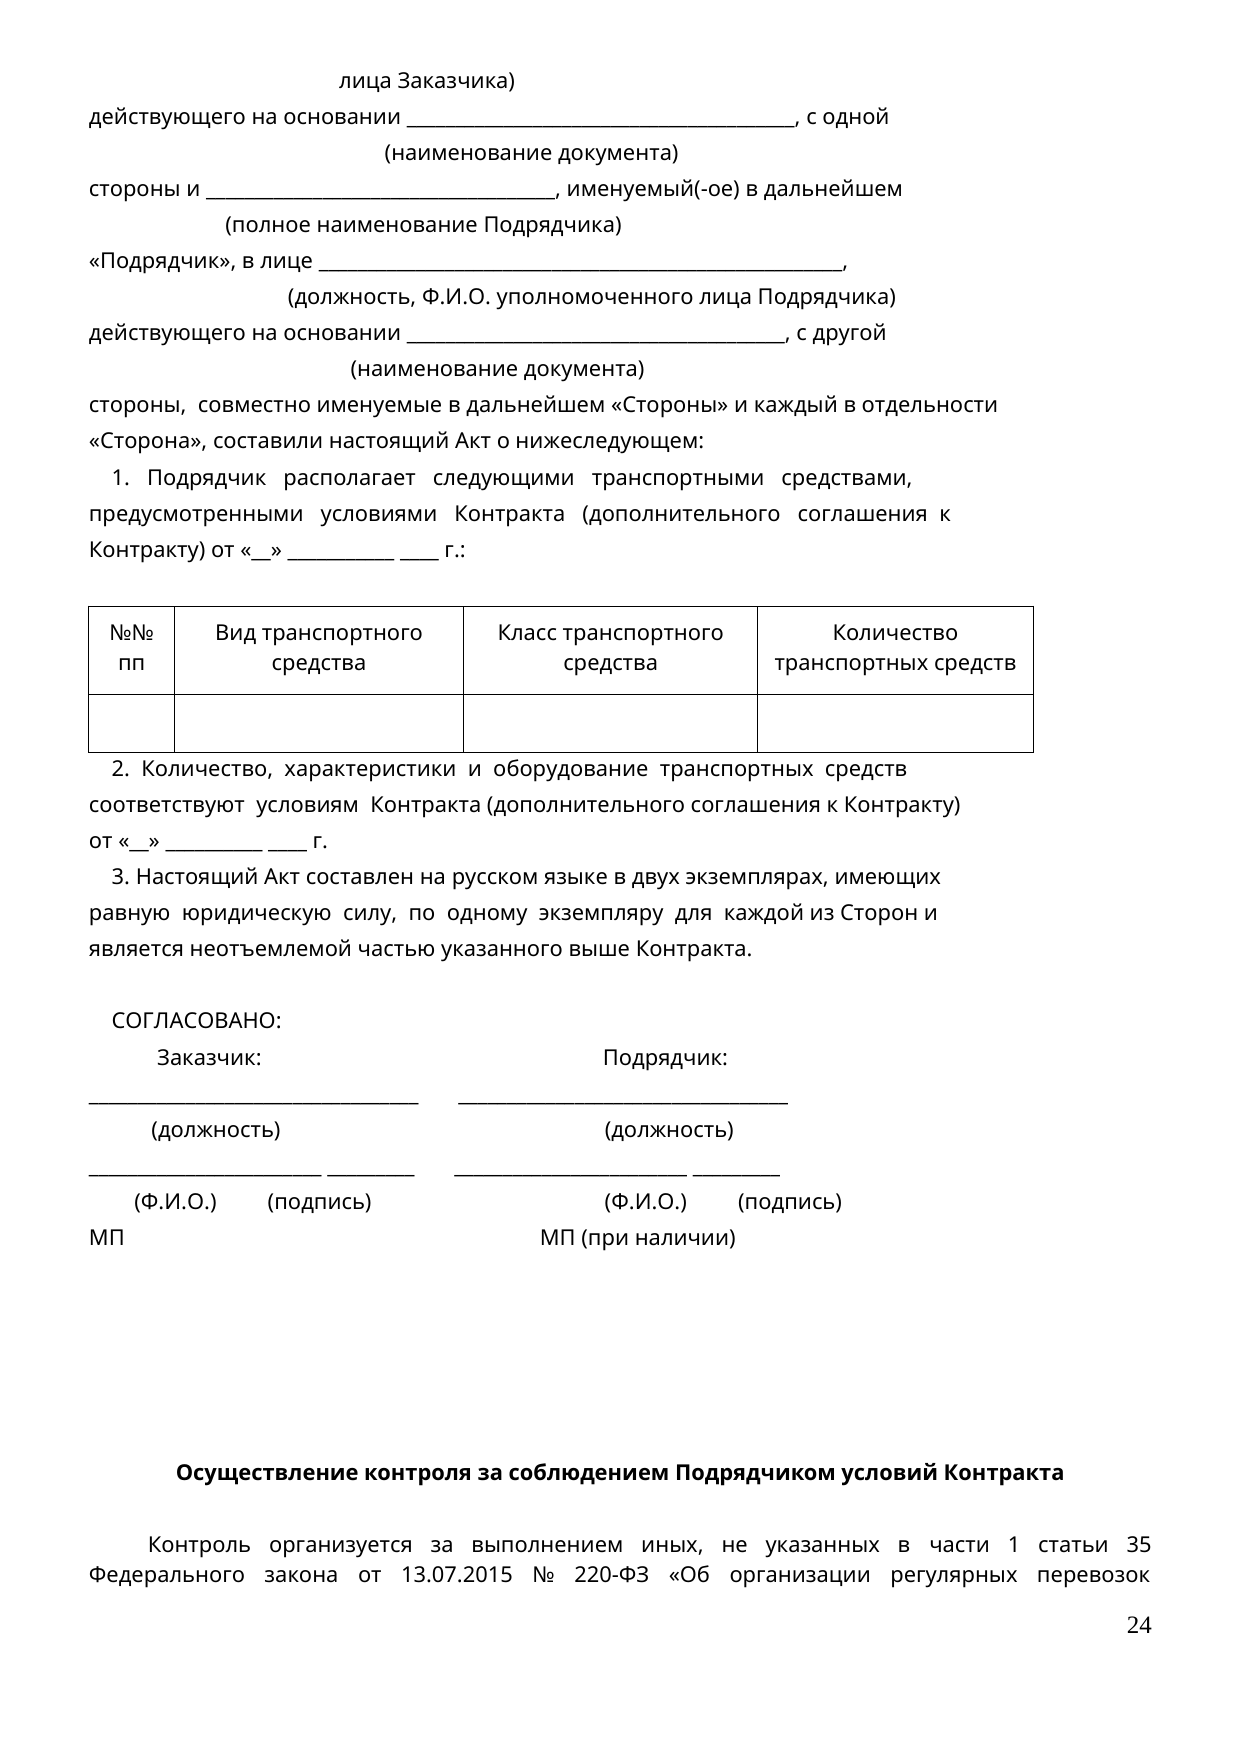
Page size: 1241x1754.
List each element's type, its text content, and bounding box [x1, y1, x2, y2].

text 3. Настоящий Акт составлен на русском языке в двух экземплярах, имеющих [89, 861, 1152, 891]
text от «__» __________ ____ г. [89, 825, 1152, 855]
text __________________________________ __________________________________ [89, 1077, 1152, 1107]
text (полное наименование Подрядчика) [89, 209, 1152, 239]
text «Сторона», составили настоящий Акт о нижеследующем: [89, 425, 1152, 455]
text (наименование документа) [89, 353, 1152, 383]
table_header №№ пп [89, 607, 174, 694]
text соответствуют условиям Контракта (дополнительного соглашения к Контракту) [89, 789, 1152, 819]
table_header Класс транспортного средства [464, 607, 757, 694]
text Осуществление контроля за соблюдением Подрядчиком условий Контракта [89, 1457, 1152, 1486]
table_cell [464, 695, 757, 752]
text 1. Подрядчик располагает следующими транспортными средствами, [89, 461, 1152, 491]
table_cell [175, 695, 463, 752]
text стороны и ____________________________________, именуемый(-ое) в дальнейшем [89, 173, 1152, 203]
text МП МП (при наличии) [89, 1222, 1152, 1251]
text предусмотренными условиями Контракта (дополнительного соглашения к [89, 497, 1152, 527]
table_header Вид транспортного средства [175, 607, 463, 694]
table_header Количество транспортных средств [758, 607, 1033, 694]
table_cell [89, 695, 174, 752]
text равную юридическую силу, по одному экземпляру для каждой из Сторон и [89, 897, 1152, 927]
text «Подрядчик», в лице ______________________________________________________, [89, 245, 1152, 275]
text (должность) (должность) [89, 1113, 1152, 1143]
text лица Заказчика) [89, 65, 1152, 95]
text стороны, совместно именуемые в дальнейшем «Стороны» и каждый в отдельности [89, 389, 1152, 419]
table_cell [758, 695, 1033, 752]
text (должность, Ф.И.О. уполномоченного лица Подрядчика) [89, 281, 1152, 311]
text действующего на основании ________________________________________, с одной [89, 101, 1152, 131]
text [89, 1529, 1152, 1588]
text 2. Количество, характеристики и оборудование транспортных средств [89, 753, 1152, 783]
text ________________________ _________ ________________________ _________ [89, 1149, 1152, 1179]
text СОГЛАСОВАНО: [89, 1005, 1152, 1035]
text является неотъемлемой частью указанного выше Контракта. [89, 933, 1152, 963]
text (наименование документа) [89, 137, 1152, 167]
text действующего на основании _______________________________________, с другой [89, 317, 1152, 347]
text Заказчик: Подрядчик: [89, 1041, 1152, 1071]
text (Ф.И.О.) (подпись) (Ф.И.О.) (подпись) [89, 1186, 1152, 1215]
text Контракту) от «__» ___________ ____ г.: [89, 533, 1152, 563]
